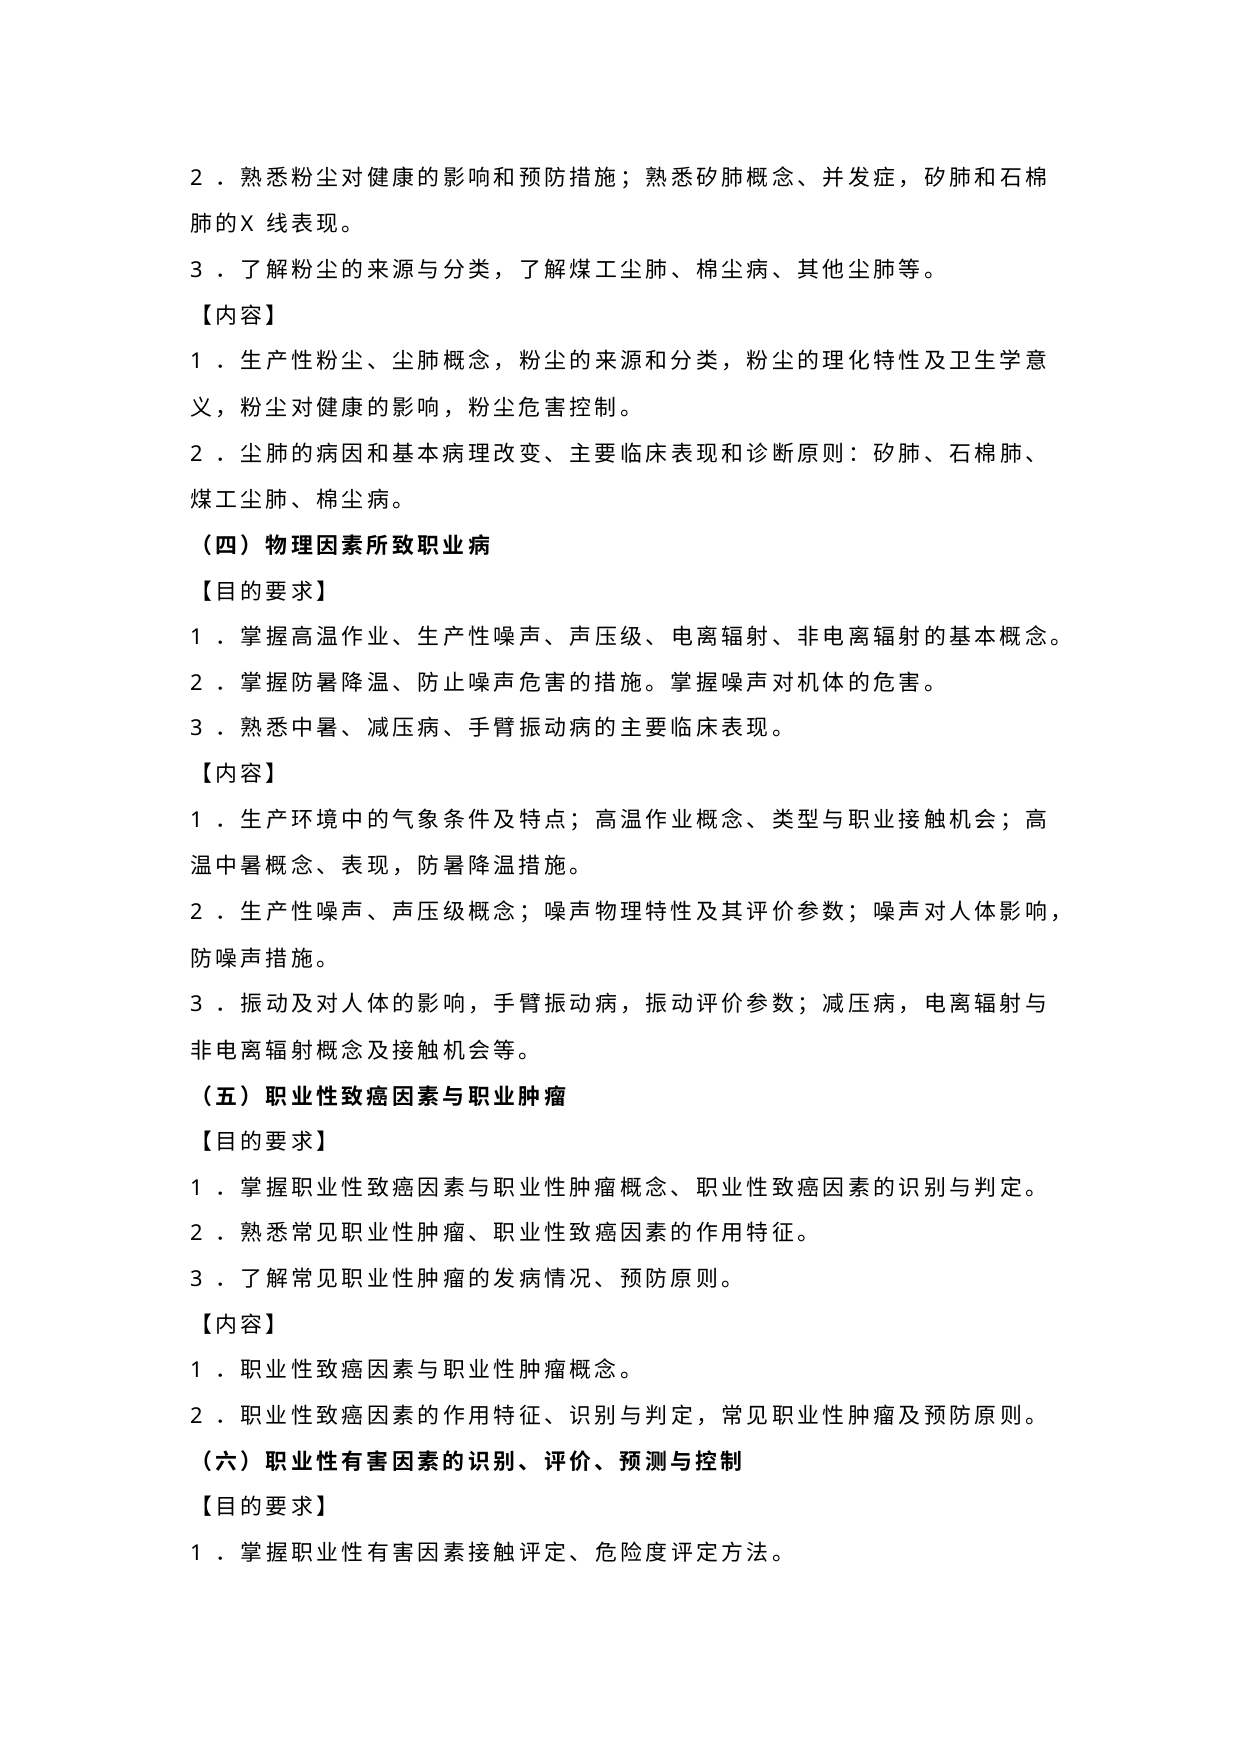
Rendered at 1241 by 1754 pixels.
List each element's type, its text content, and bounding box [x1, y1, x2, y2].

text 2．尘肺的病因和基本病理改变、主要临床表现和诊断原则：矽肺、石棉肺、煤工尘肺、棉尘病。 [190, 430, 1050, 519]
text 3．振动及对人体的影响，手臂振动病，振动评价参数；减压病，电离辐射与非电离辐射概念及接触机会等。 [190, 981, 1050, 1070]
text 2．生产性噪声、声压级概念；噪声物理特性及其评价参数；噪声对人体影响，防噪声措施。 [190, 889, 1050, 978]
text 1．掌握高温作业、生产性噪声、声压级、电离辐射、非电离辐射的基本概念。 [190, 614, 1050, 656]
text 1．生产环境中的气象条件及特点；高温作业概念、类型与职业接触机会；高温中暑概念、表现，防暑降温措施。 [190, 796, 1050, 886]
text （五）职业性致癌因素与职业肿瘤 [190, 1073, 1050, 1116]
text 【内容】 [190, 751, 1050, 793]
text 1．生产性粉尘、尘肺概念，粉尘的来源和分类，粉尘的理化特性及卫生学意义，粉尘对健康的影响，粉尘危害控制。 [190, 338, 1050, 427]
text （六）职业性有害因素的识别、评价、预测与控制 [190, 1438, 1050, 1481]
text 2．职业性致癌因素的作用特征、识别与判定，常见职业性肿瘤及预防原则。 [190, 1393, 1050, 1435]
text （四）物理因素所致职业病 [190, 523, 1050, 565]
text 1．职业性致癌因素与职业性肿瘤概念。 [190, 1347, 1050, 1389]
text 【目的要求】 [190, 1119, 1050, 1161]
text 2．熟悉粉尘对健康的影响和预防措施；熟悉矽肺概念、并发症，矽肺和石棉肺的X线表现。 [190, 154, 1050, 244]
text 3．了解粉尘的来源与分类，了解煤工尘肺、棉尘病、其他尘肺等。 [190, 247, 1050, 289]
text 1．掌握职业性致癌因素与职业性肿瘤概念、职业性致癌因素的识别与判定。 [190, 1164, 1050, 1207]
text 【目的要求】 [190, 1484, 1050, 1526]
text 2．掌握防暑降温、防止噪声危害的措施。掌握噪声对机体的危害。 [190, 659, 1050, 702]
text 3．熟悉中暑、减压病、手臂振动病的主要临床表现。 [190, 705, 1050, 748]
text 1．掌握职业性有害因素接触评定、危险度评定方法。 [190, 1529, 1050, 1572]
text 【目的要求】 [190, 568, 1050, 611]
text 【内容】 [190, 1301, 1050, 1344]
text 3．了解常见职业性肿瘤的发病情况、预防原则。 [190, 1256, 1050, 1298]
text 2．熟悉常见职业性肿瘤、职业性致癌因素的作用特征。 [190, 1210, 1050, 1253]
text 【内容】 [190, 292, 1050, 335]
